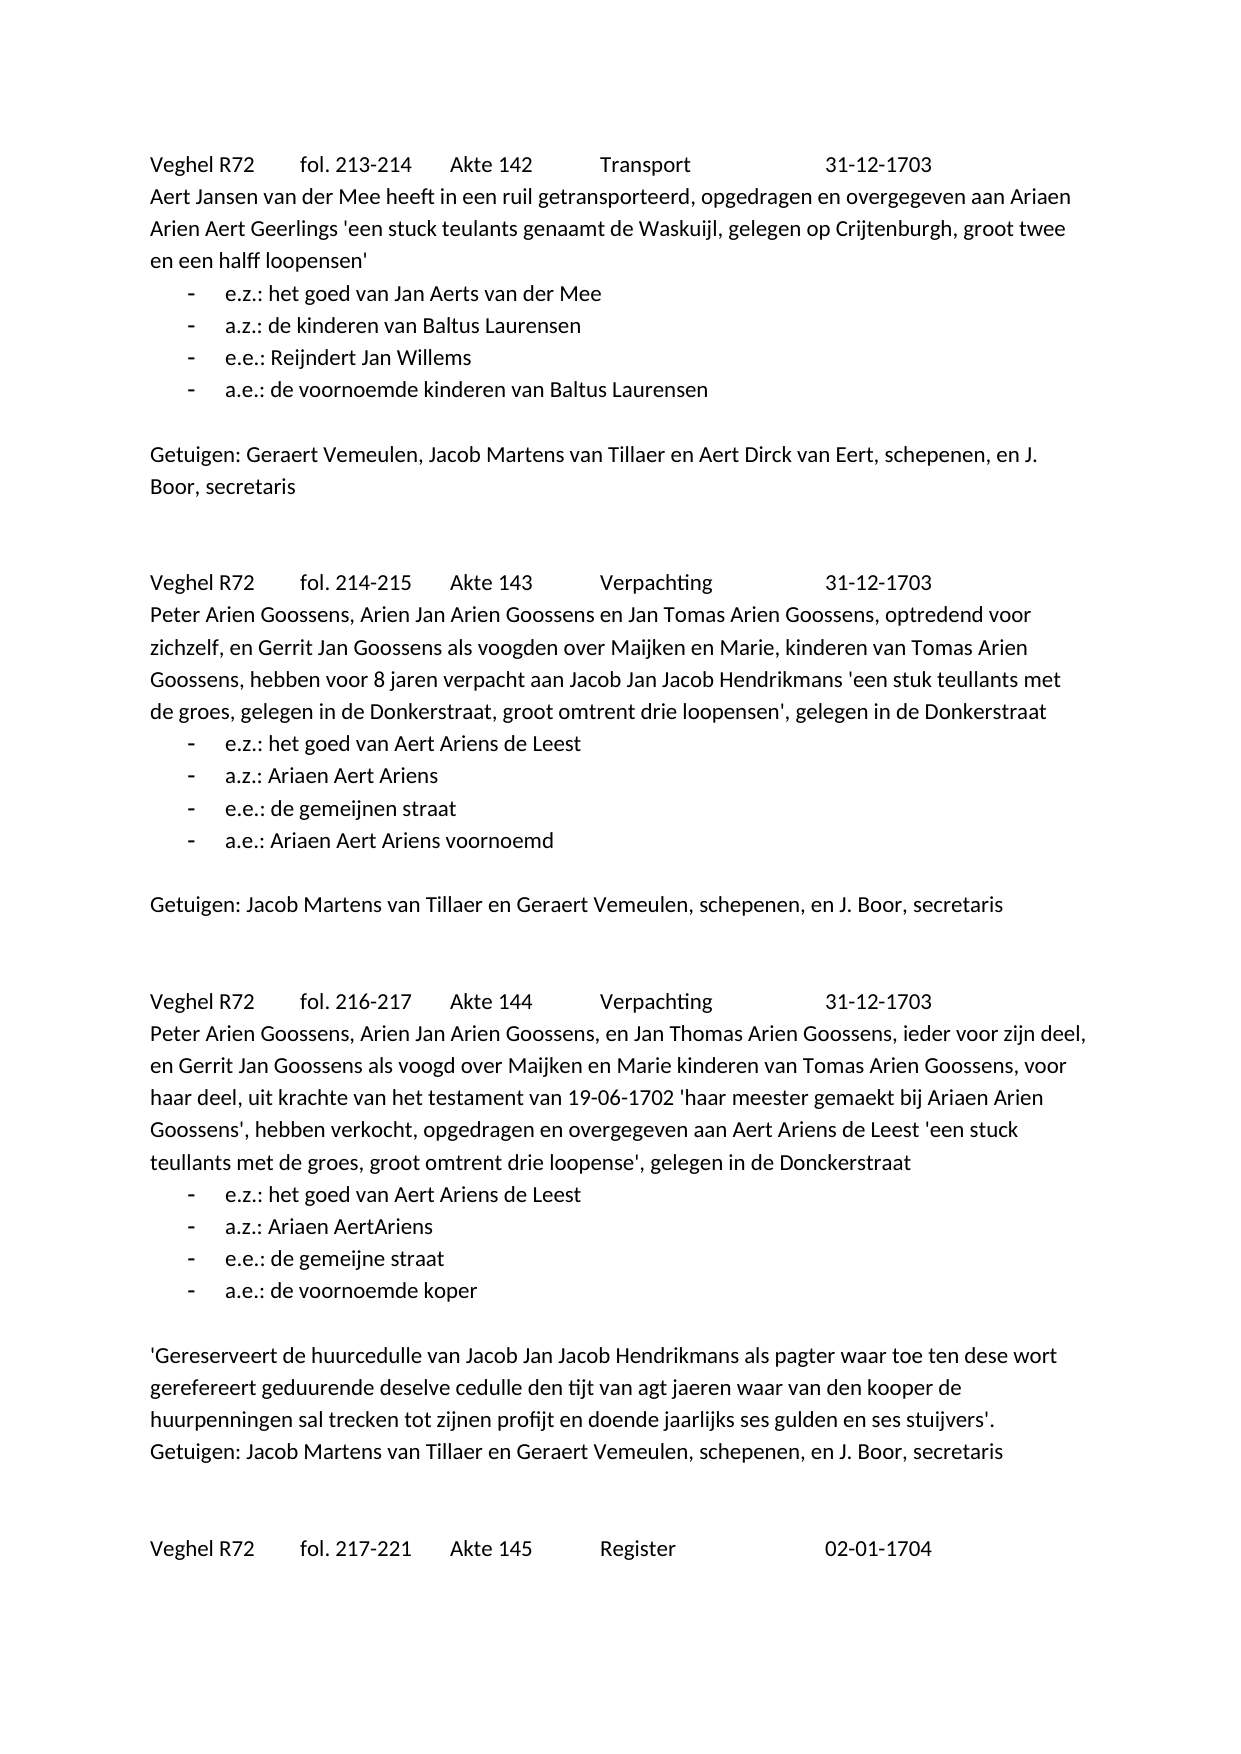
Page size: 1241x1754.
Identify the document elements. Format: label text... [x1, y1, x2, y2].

text Getuigen: Jacob Martens van Tillaer en Geraert Vemeulen, schepenen, en J. Boor, secretaris [150, 890, 1090, 918]
text Veghel R72 fol. 214-215 Akte 143 Verpachting 31-12-1703 [150, 568, 1090, 596]
list e.e.: Reijndert Jan Willems [187, 343, 1090, 371]
list e.e.: de gemeijnen straat [187, 794, 1090, 822]
list a.e.: de voornoemde kinderen van Baltus Laurensen [187, 375, 1090, 403]
list a.e.: de voornoemde koper [187, 1277, 1090, 1304]
text Aert Jansen van der Mee heeft in een ruil getransporteerd, opgedragen en overgegeven aan Ariaen Arien Aert Geerlings 'een stuck teulants genaamt de Waskuijl, gelegen op Crijtenburgh, groot twee en een halff loopensen' [150, 182, 1090, 274]
list a.z.: de kinderen van Baltus Laurensen [187, 311, 1090, 339]
text Peter Arien Goossens, Arien Jan Arien Goossens, en Jan Thomas Arien Goossens, ieder voor zijn deel, en Gerrit Jan Goossens als voogd over Maijken en Marie kinderen van Tomas Arien Goossens, voor haar deel, uit krachte van het testament van 19-06-1702 'haar meester gemaekt bij Ariaen Arien Goossens', hebben verkocht, opgedragen en overgegeven aan Aert Ariens de Leest 'een stuck teullants met de groes, groot omtrent drie loopense', gelegen in de Donckerstraat [150, 1019, 1090, 1176]
list e.e.: de gemeijne straat [187, 1244, 1090, 1272]
text 'Gereserveert de huurcedulle van Jacob Jan Jacob Hendrikmans als pagter waar toe ten dese wort gerefereert geduurende deselve cedulle den tijt van agt jaeren waar van den kooper de huurpenningen sal trecken tot zijnen profijt en doende jaarlijks ses gulden en ses stuijvers'. [150, 1341, 1090, 1433]
list e.z.: het goed van Aert Ariens de Leest [187, 1180, 1090, 1208]
text Veghel R72 fol. 216-217 Akte 144 Verpachting 31-12-1703 [150, 987, 1090, 1015]
text Peter Arien Goossens, Arien Jan Arien Goossens en Jan Tomas Arien Goossens, optredend voor zichzelf, en Gerrit Jan Goossens als voogden over Maijken en Marie, kinderen van Tomas Arien Goossens, hebben voor 8 jaren verpacht aan Jacob Jan Jacob Hendrikmans 'een stuk teullants met de groes, gelegen in de Donkerstraat, groot omtrent drie loopensen', gelegen in de Donkerstraat [150, 601, 1090, 725]
list a.z.: Ariaen Aert Ariens [187, 762, 1090, 789]
text Veghel R72 fol. 213-214 Akte 142 Transport 31-12-1703 [150, 150, 1090, 178]
list e.z.: het goed van Jan Aerts van der Mee [187, 279, 1090, 307]
list a.e.: Ariaen Aert Ariens voornoemd [187, 826, 1090, 854]
text Getuigen: Geraert Vemeulen, Jacob Martens van Tillaer en Aert Dirck van Eert, schepenen, en J. Boor, secretaris [150, 440, 1090, 500]
text Getuigen: Jacob Martens van Tillaer en Geraert Vemeulen, schepenen, en J. Boor, secretaris [150, 1437, 1090, 1466]
list a.z.: Ariaen AertAriens [187, 1212, 1090, 1240]
text Veghel R72 fol. 217-221 Akte 145 Register 02-01-1704 [150, 1534, 1090, 1562]
list e.z.: het goed van Aert Ariens de Leest [187, 729, 1090, 757]
